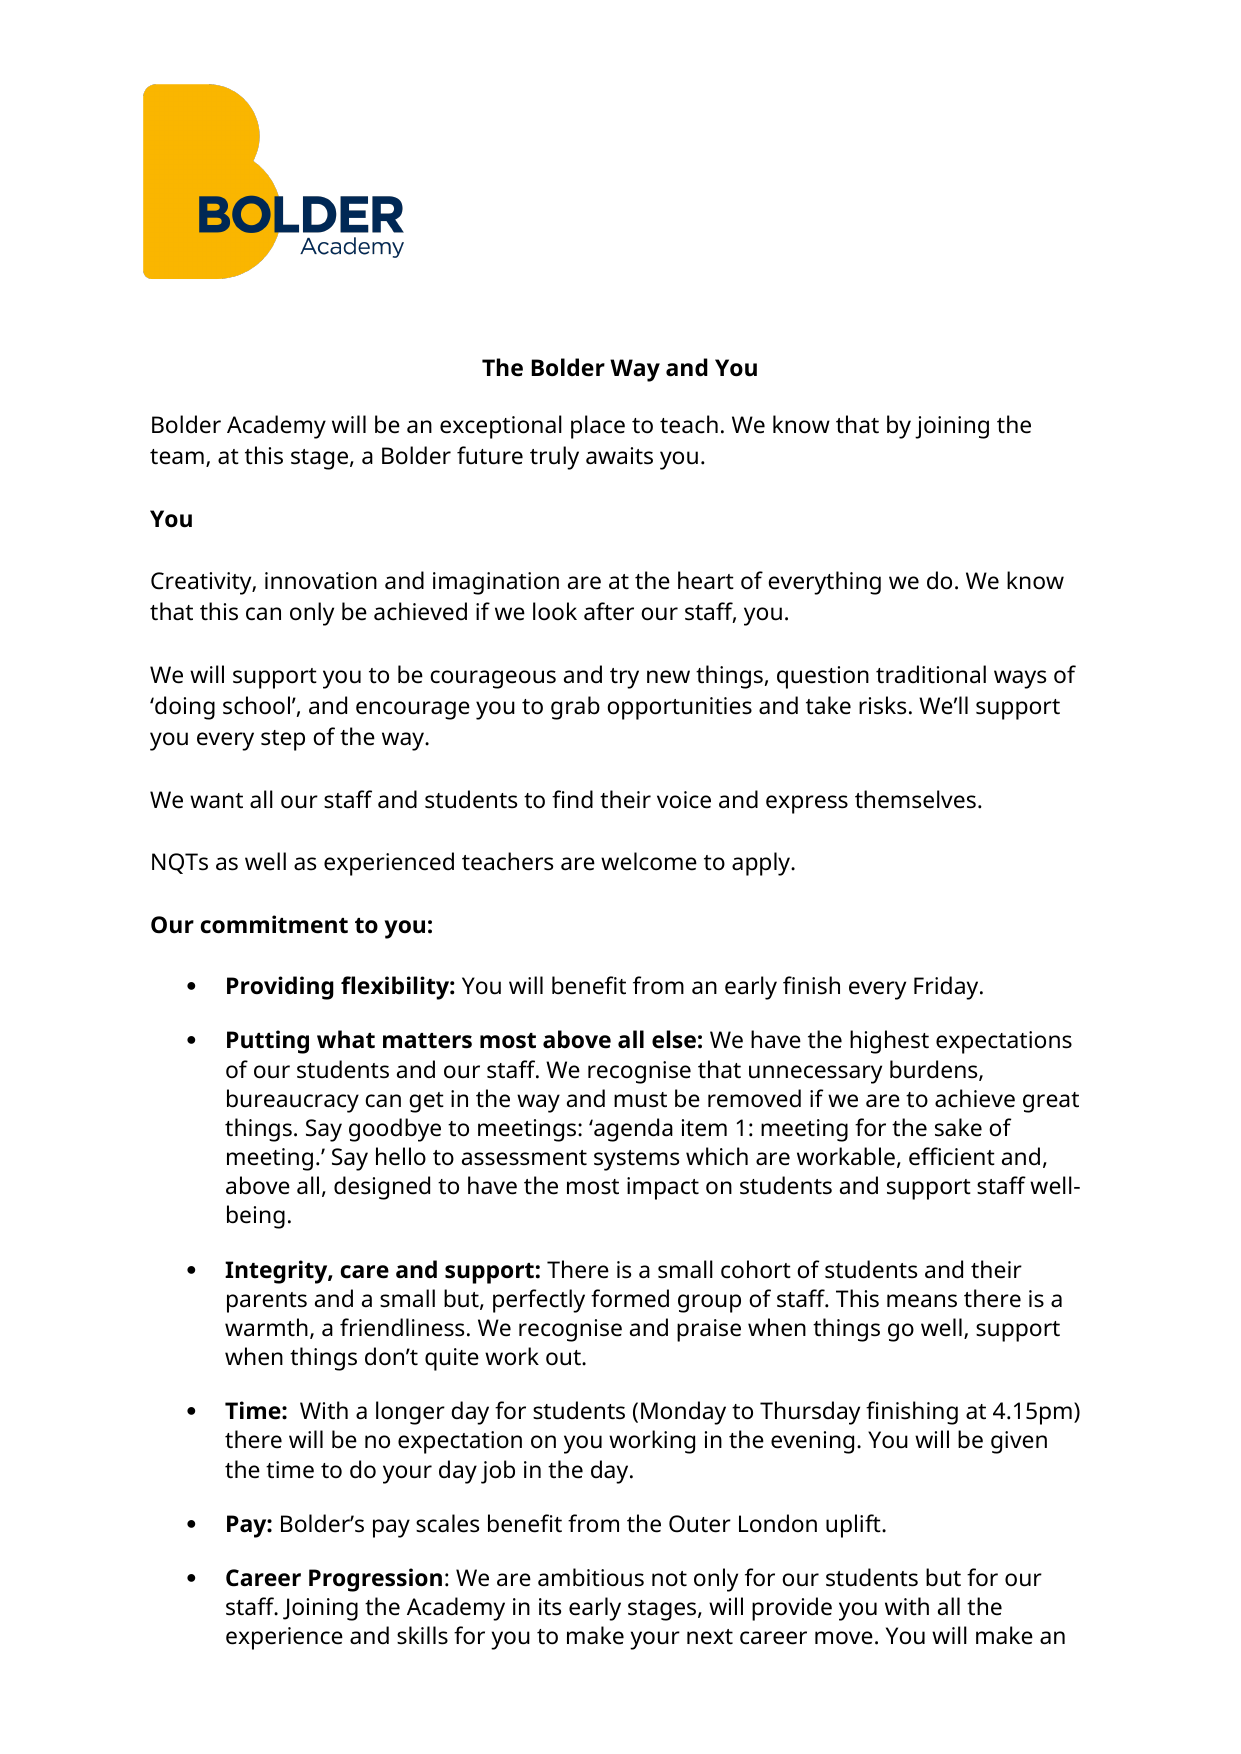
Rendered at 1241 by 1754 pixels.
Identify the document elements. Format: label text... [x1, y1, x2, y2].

text We will support you to be courageous and try new things, question traditional ways of ‘doing school’, and encourage you to grab opportunities and take risks. We’ll support you every step of the way. [150, 659, 1090, 753]
text The Bolder Way and You [150, 352, 1090, 383]
list Time: With a longer day for students (Monday to Thursday finishing at 4.15pm) there will be no expectation on you working in the evening. You will be given the time to do your day job in the day. [187, 1396, 1090, 1484]
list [187, 1563, 1090, 1651]
list Pay: Bolder’s pay scales benefit from the Outer London uplift. [187, 1509, 1090, 1538]
text Creativity, innovation and imagination are at the heart of everything we do. We know that this can only be achieved if we look after our staff, you. [150, 565, 1090, 628]
text Our commitment to you: [150, 909, 1090, 940]
text NQTs as well as experienced teachers are welcome to apply. [150, 846, 1090, 878]
text Bolder Academy will be an exceptional place to teach. We know that by joining the team, at this stage, a Bolder future truly awaits you. [150, 409, 1090, 471]
list Putting what matters most above all else: We have the highest expectations of our students and our staff. We recognise that unnecessary burdens, bureaucracy can get in the way and must be removed if we are to achieve great things. Say goodbye to meetings: ‘agenda item 1: meeting for the sake of meeting.’ Say hello to assessment systems which are workable, efficient and, above all, designed to have the most impact on students and support staff well-being. [187, 1026, 1090, 1230]
text You [150, 503, 1090, 534]
list Providing flexibility: You will benefit from an early finish every Friday. [187, 971, 1090, 1001]
text We want all our staff and students to find their voice and express themselves. [150, 784, 1090, 815]
list Integrity, care and support: There is a small cohort of students and their parents and a small but, perfectly formed group of staff. This means there is a warmth, a friendliness. We recognise and praise when things go well, support when things don’t quite work out. [187, 1255, 1090, 1371]
